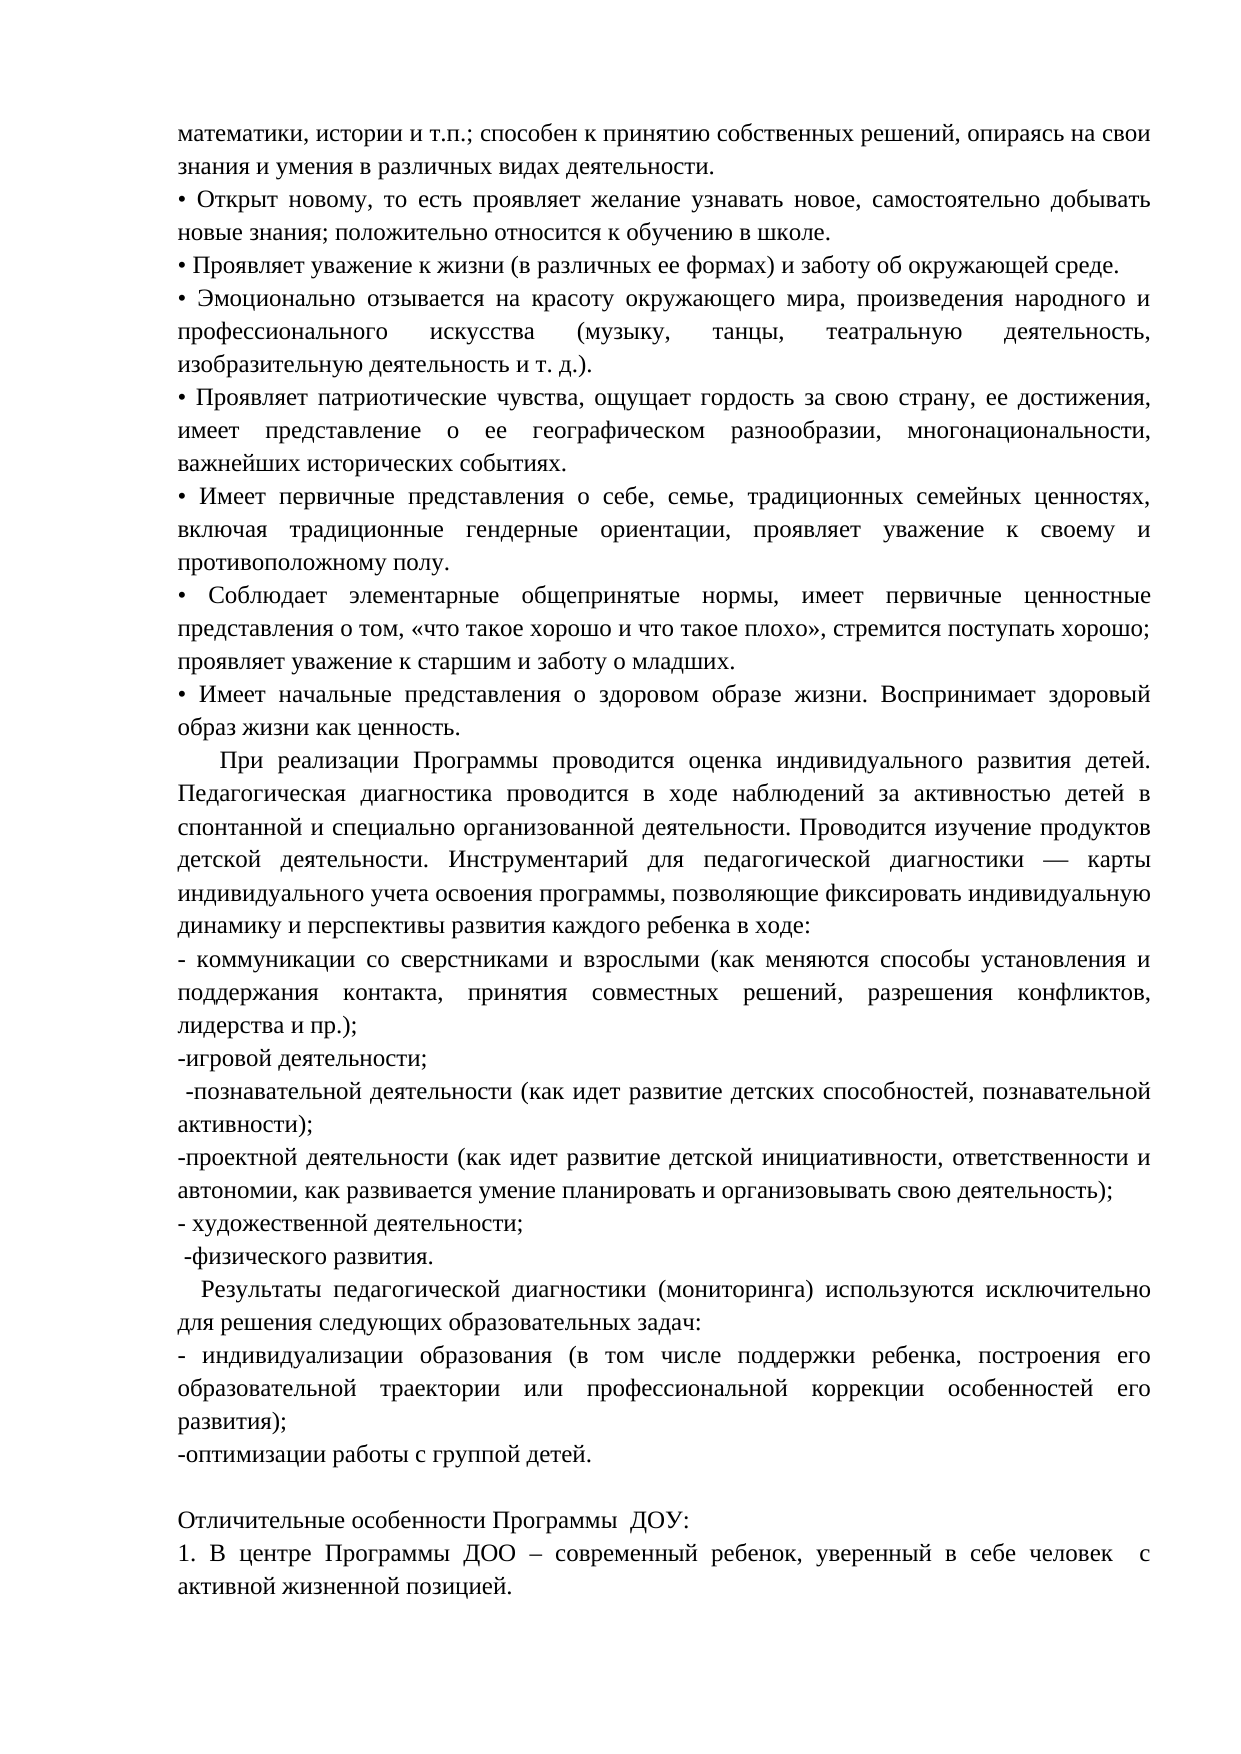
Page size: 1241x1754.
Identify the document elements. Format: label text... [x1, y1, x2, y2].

text -физического развития. [177, 1241, 1152, 1269]
text • Проявляет уважение к жизни (в различных ее формах) и заботу об окружающей среде. [177, 250, 1152, 279]
text • Проявляет патриотические чувства, ощущает гордость за свою страну, ее достижения, имеет представление о ее географическом разнообразии, многонациональности, важнейших исторических событиях. [177, 382, 1152, 477]
text • Имеет начальные представления о здоровом образе жизни. Воспринимает здоровый образ жизни как ценность. [177, 679, 1152, 741]
text - индивидуализации образования (в том числе поддержки ребенка, построения его образовательной траектории или профессиональной коррекции особенностей его развития); [177, 1340, 1152, 1435]
text - художественной деятельности; [177, 1208, 1152, 1237]
text -оптимизации работы с группой детей. [177, 1439, 1152, 1468]
text -игровой деятельности; [177, 1043, 1152, 1071]
text -проектной деятельности (как идет развитие детской инициативности, ответственности и автономии, как развивается умение планировать и организовывать свою деятельность); [177, 1142, 1152, 1203]
text • Соблюдает элементарные общепринятые нормы, имеет первичные ценностные представления о том, «что такое хорошо и что такое плохо», стремится поступать хорошо; проявляет уважение к старшим и заботу о младших. [177, 580, 1152, 675]
text -познавательной деятельности (как идет развитие детских способностей, познавательной активности); [177, 1076, 1152, 1137]
text Отличительные особенности Программы ДОУ: [177, 1505, 1152, 1534]
text • Эмоционально отзывается на красоту окружающего мира, произведения народного и профессионального искусства (музыку, танцы, театральную деятельность, изобразительную деятельность и т. д.). [177, 283, 1152, 378]
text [177, 118, 1152, 180]
text • Открыт новому, то есть проявляет желание узнавать новое, самостоятельно добывать новые знания; положительно относится к обучению в школе. [177, 184, 1152, 246]
text При реализации Программы проводится оценка индивидуального развития детей. Педагогическая диагностика проводится в ходе наблюдений за активностью детей в спонтанной и специально организованной деятельности. Проводится изучение продуктов детской деятельности. Инструментарий для педагогической диагностики — карты индивидуального учета освоения программы, позволяющие фиксировать индивидуальную динамику и перспективы развития каждого ребенка в ходе: [177, 746, 1152, 939]
text • Имеет первичные представления о себе, семье, традиционных семейных ценностях, включая традиционные гендерные ориентации, проявляет уважение к своему и противоположному полу. [177, 481, 1152, 576]
text 1. В центре Программы ДОО – современный ребенок, уверенный в себе человек с активной жизненной позицией. [177, 1538, 1152, 1600]
text - коммуникации со сверстниками и взрослыми (как меняются способы установления и поддержания контакта, принятия совместных решений, разрешения конфликтов, лидерства и пр.); [177, 944, 1152, 1038]
text Результаты педагогической диагностики (мониторинга) используются исключительно для решения следующих образовательных задач: [177, 1274, 1152, 1336]
